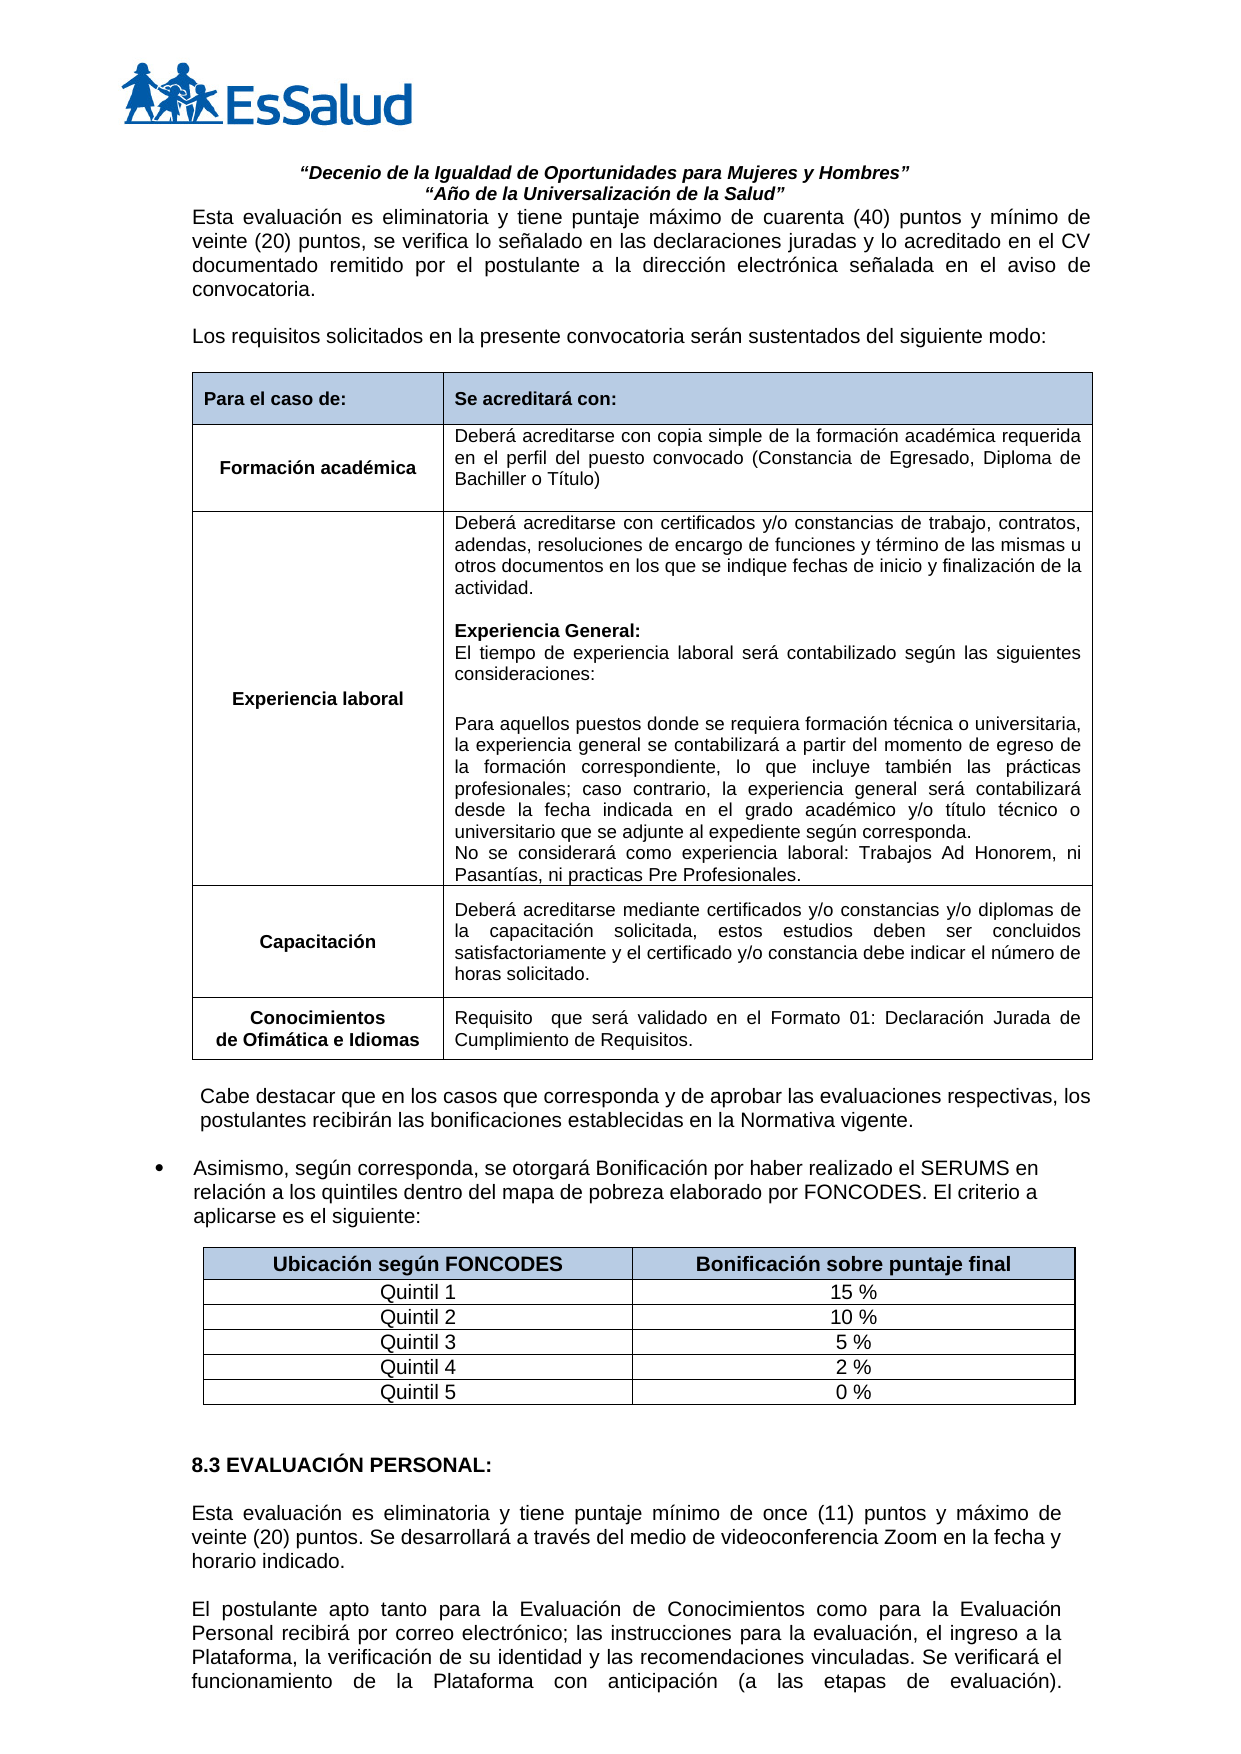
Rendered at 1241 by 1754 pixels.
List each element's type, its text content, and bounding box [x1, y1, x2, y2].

table_cell 0 % [633, 1380, 1074, 1404]
text Los requisitos solicitados en la presente convocatoria serán sustentados del siguiente modo: [192, 324, 1092, 348]
table_header Se acreditará con: [444, 373, 1092, 424]
table_cell Capacitación [193, 886, 443, 997]
table_cell Experiencia laboral [193, 512, 443, 885]
table_header Bonificación sobre puntaje final [633, 1248, 1074, 1279]
table_cell 15 % [633, 1280, 1074, 1304]
table_cell Quintil 3 [204, 1330, 632, 1354]
table_cell Quintil 1 [204, 1280, 632, 1304]
table_cell Conocimientos de Ofimática e Idiomas [193, 998, 443, 1059]
table_cell 2 % [633, 1355, 1074, 1379]
table_cell Quintil 2 [204, 1305, 632, 1329]
table_cell Formación académica [193, 425, 443, 511]
picture [96, 31, 440, 155]
table_cell Requisito que será validado en el Formato 01: Declaración Jurada de Cumplimiento de Requisitos. [444, 998, 1092, 1059]
list Asimismo, según corresponda, se otorgará Bonificación por haber realizado el SERUMS en relación a los quintiles dentro del mapa de pobreza elaborado por FONCODES. El criterio a aplicarse es el siguiente: [156, 1156, 1092, 1228]
table_cell Deberá acreditarse mediante certificados y/o constancias y/o diplomas de la capacitación solicitada, estos estudios deben ser concluidos satisfactoriamente y el certificado y/o constancia debe indicar el número de horas solicitado. [444, 886, 1092, 997]
table_cell 5 % [633, 1330, 1074, 1354]
table_cell Quintil 4 [204, 1355, 632, 1379]
table_cell 10 % [633, 1305, 1074, 1329]
text Esta evaluación es eliminatoria y tiene puntaje máximo de cuarenta (40) puntos y mínimo de veinte (20) puntos, se verifica lo señalado en las declaraciones juradas y lo acreditado en el CV documentado remitido por el postulante a la dirección electrónica señalada en el aviso de convocatoria. [192, 204, 1092, 300]
text Esta evaluación es eliminatoria y tiene puntaje mínimo de once (11) puntos y máximo de veinte (20) puntos. Se desarrollará a través del medio de videoconferencia Zoom en la fecha y horario indicado. [191, 1501, 1063, 1573]
table_cell Quintil 5 [204, 1380, 632, 1404]
table_header Para el caso de: [193, 373, 443, 424]
text 8.3 EVALUACIÓN PERSONAL: [191, 1453, 1063, 1477]
table_header Ubicación según FONCODES [204, 1248, 632, 1279]
text Cabe destacar que en los casos que corresponda y de aprobar las evaluaciones respectivas, los postulantes recibirán las bonificaciones establecidas en la Normativa vigente. [200, 1084, 1092, 1132]
table_cell Deberá acreditarse con copia simple de la formación académica requerida en el perfil del puesto convocado (Constancia de Egresado, Diploma de Bachiller o Título) [444, 425, 1092, 511]
table_cell Deberá acreditarse con certificados y/o constancias de trabajo, contratos, adendas, resoluciones de encargo de funciones y término de las mismas u otros documentos en los que se indique fechas de inicio y finalización de la actividad. Experiencia General: El tiempo de experiencia laboral será contabilizado según las siguientes consideraciones: Para aquellos puestos donde se requiera formación técnica o universitaria, la experiencia general se contabilizará a partir del momento de egreso de la formación correspondiente, lo que incluye también las prácticas profesionales; caso contrario, la experiencia general será contabilizará desde la fecha indicada en el grado académico y/o título técnico o universitario que se adjunte al expediente según corresponda. No se considerará como experiencia laboral: Trabajos Ad Honorem, ni Pasantías, ni practicas Pre Profesionales. [444, 512, 1092, 885]
